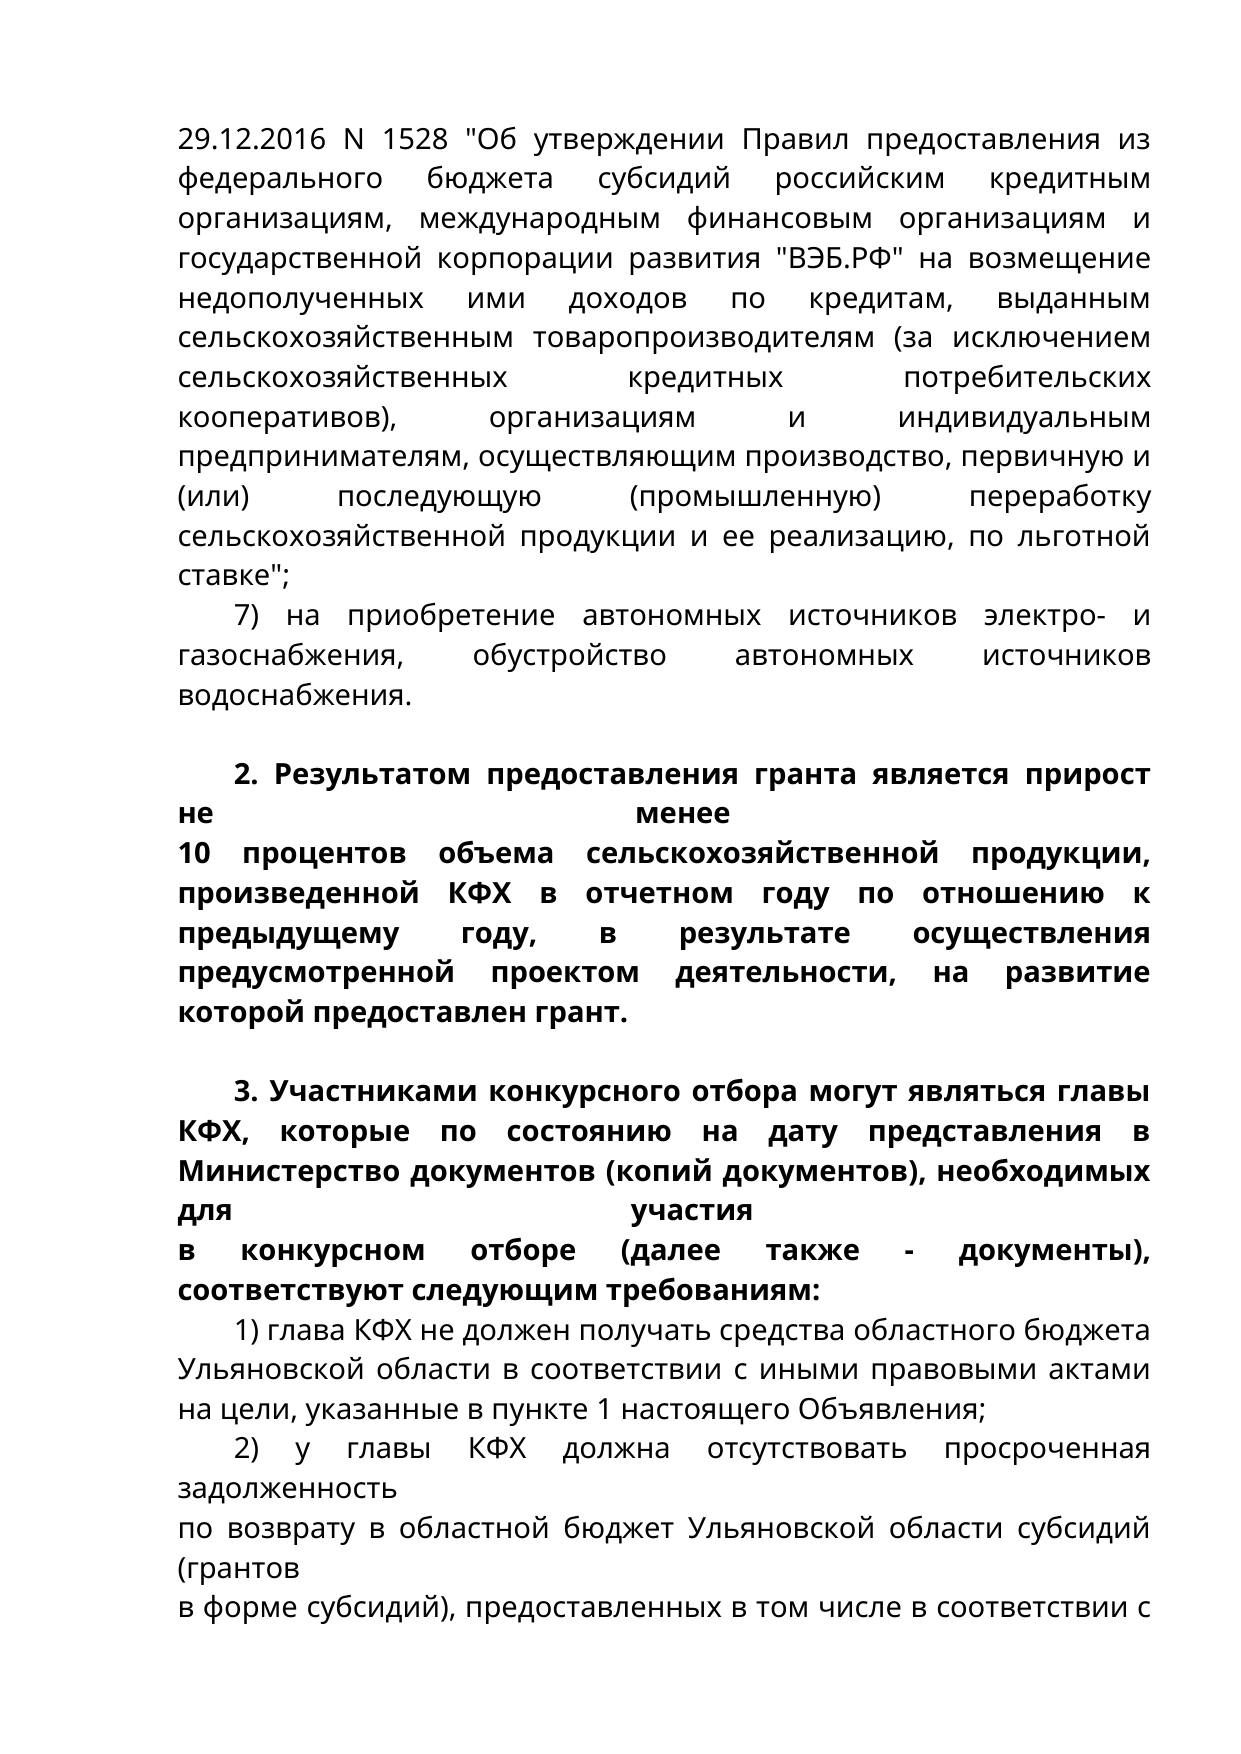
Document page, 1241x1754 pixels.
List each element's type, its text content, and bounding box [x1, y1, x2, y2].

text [177, 1428, 1152, 1626]
text 7) на приобретение автономных источников электро- и газоснабжения, обустройство автономных источников водоснабжения. [177, 594, 1152, 713]
text 2. Результатом предоставления гранта является прирост не менее 10 процентов объема сельскохозяйственной продукции, произведенной КФХ в отчетном году по отношению к предыдущему году, в результате осуществления предусмотренной проектом деятельности, на развитие которой предоставлен грант. [177, 753, 1152, 1031]
text 3. Участниками конкурсного отбора могут являться главы КФХ, которые по состоянию на дату представления в Министерство документов (копий документов), необходимых для участия в конкурсном отборе (далее также - документы), соответствуют следующим требованиям: [177, 1071, 1152, 1309]
text 1) глава КФХ не должен получать средства областного бюджета Ульяновской области в соответствии с иными правовыми актами на цели, указанные в пункте 1 настоящего Объявления; [177, 1309, 1152, 1428]
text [177, 118, 1152, 594]
